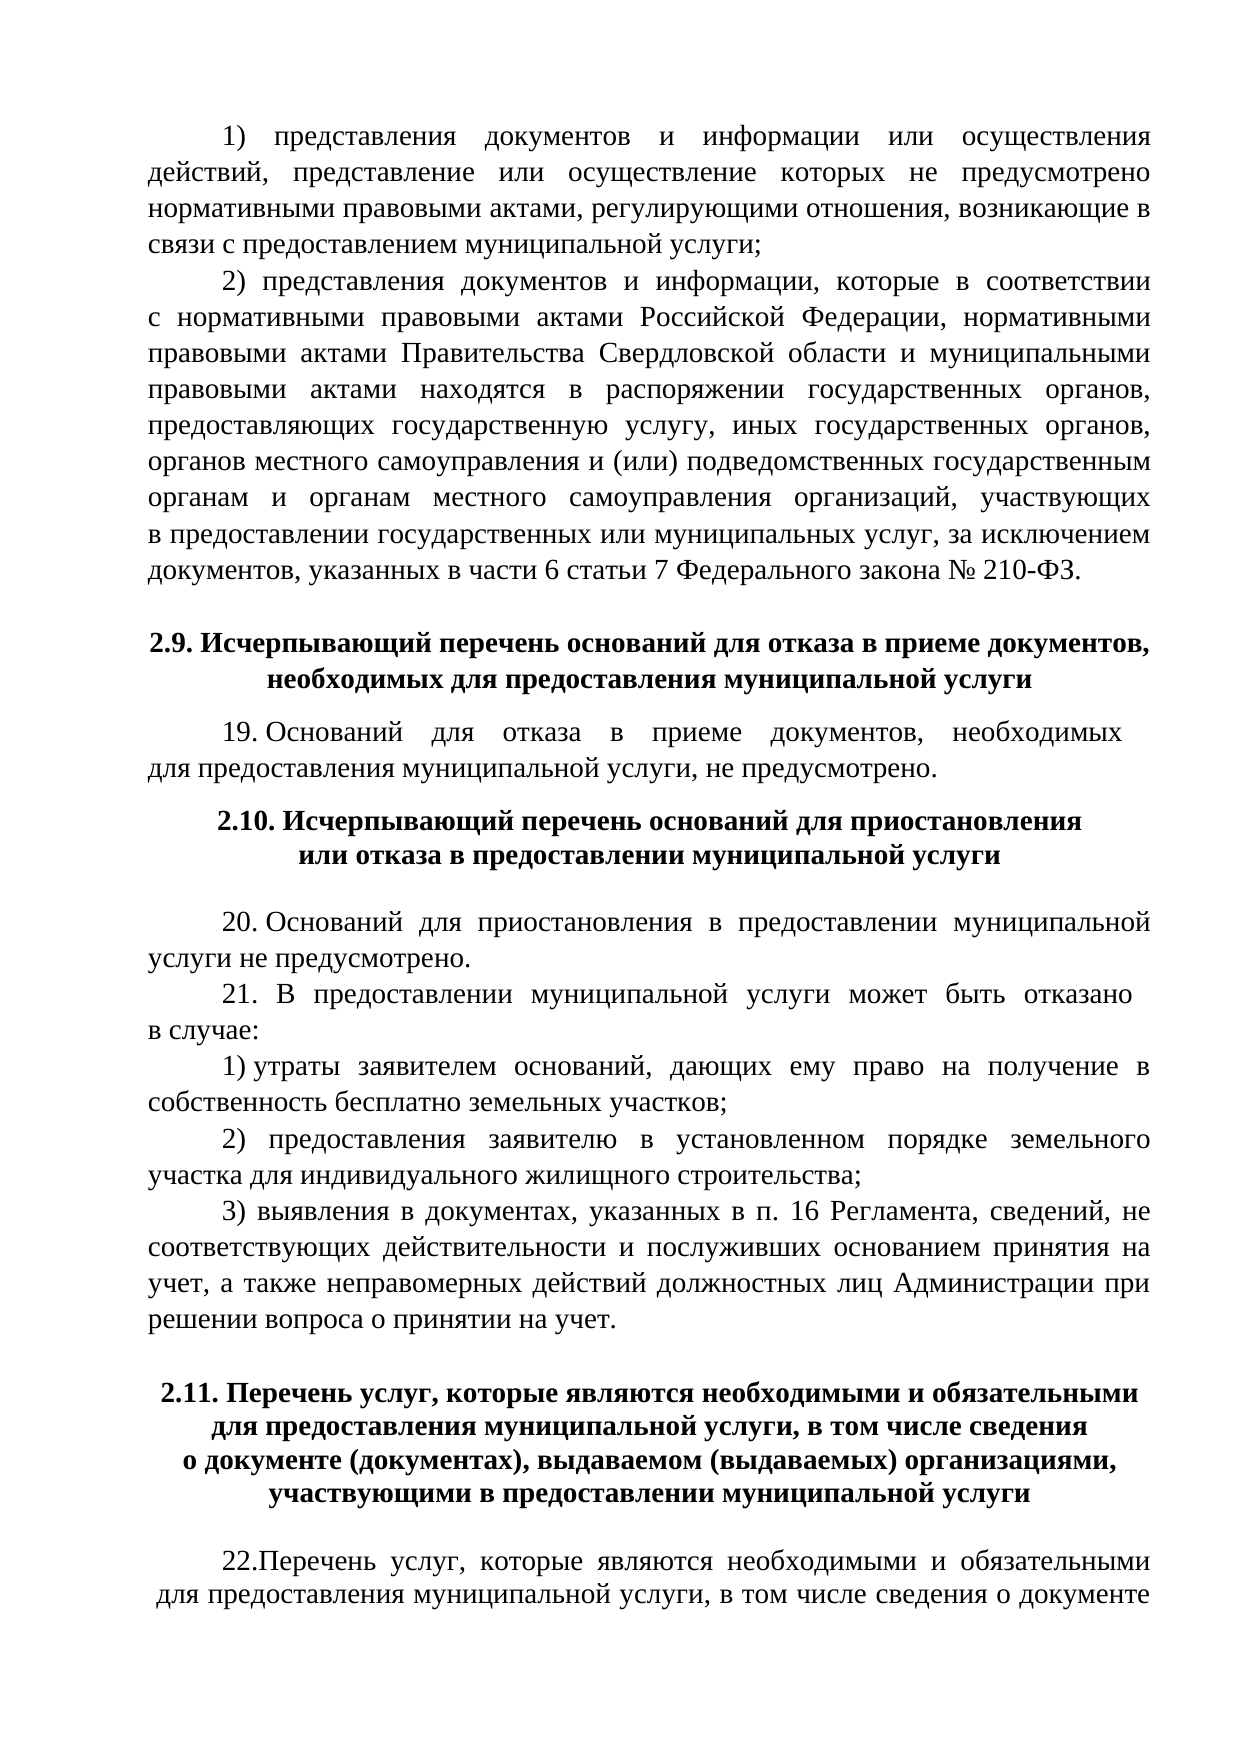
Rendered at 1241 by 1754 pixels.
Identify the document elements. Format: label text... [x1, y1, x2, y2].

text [148, 1543, 1152, 1610]
text 2.10. Исчерпывающий перечень оснований для приостановления или отказа в предоставлении муниципальной услуги [148, 803, 1152, 870]
text 2.9. Исчерпывающий перечень оснований для отказа в приеме документов, необходимых для предоставления муниципальной услуги [148, 625, 1152, 695]
text 3) выявления в документах, указанных в п. 16 Регламента, сведений, не соответствующих действительности и послуживших основанием принятия на учет, а также неправомерных действий должностных лиц Администрации при решении вопроса о принятии на учет. [148, 1193, 1152, 1335]
text 2.11. Перечень услуг, которые являются необходимыми и обязательными для предоставления муниципальной услуги, в том числе сведения о документе (документах), выдаваемом (выдаваемых) организациями, участвующими в предоставлении муниципальной услуги [148, 1375, 1152, 1509]
text 2) представления документов и информации, которые в соответствии с нормативными правовыми актами Российской Федерации, нормативными правовыми актами Правительства Свердловской области и муниципальными правовыми актами находятся в распоряжении государственных органов, предоставляющих государственную услугу, иных государственных органов, органов местного самоуправления и (или) подведомственных государственным органам и органам местного самоуправления организаций, участвующих в предоставлении государственных или муниципальных услуг, за исключением документов, указанных в части 6 статьи 7 Федерального закона № 210-ФЗ. [148, 263, 1152, 585]
text 21. В предоставлении муниципальной услуги может быть отказано в случае: [148, 976, 1152, 1046]
text 1) утраты заявителем оснований, дающих ему право на получение в собственность бесплатно земельных участков; [148, 1048, 1152, 1118]
text 19. Оснований для отказа в приеме документов, необходимых для предоставления муниципальной услуги, не предусмотрено. [148, 714, 1152, 784]
text 20. Оснований для приостановления в предоставлении муниципальной услуги не предусмотрено. [148, 904, 1152, 973]
text 1) представления документов и информации или осуществления действий, представление или осуществление которых не предусмотрено нормативными правовыми актами, регулирующими отношения, возникающие в связи с предоставлением муниципальной услуги; [148, 118, 1152, 260]
text 2) предоставления заявителю в установленном порядке земельного участка для индивидуального жилищного строительства; [148, 1121, 1152, 1190]
